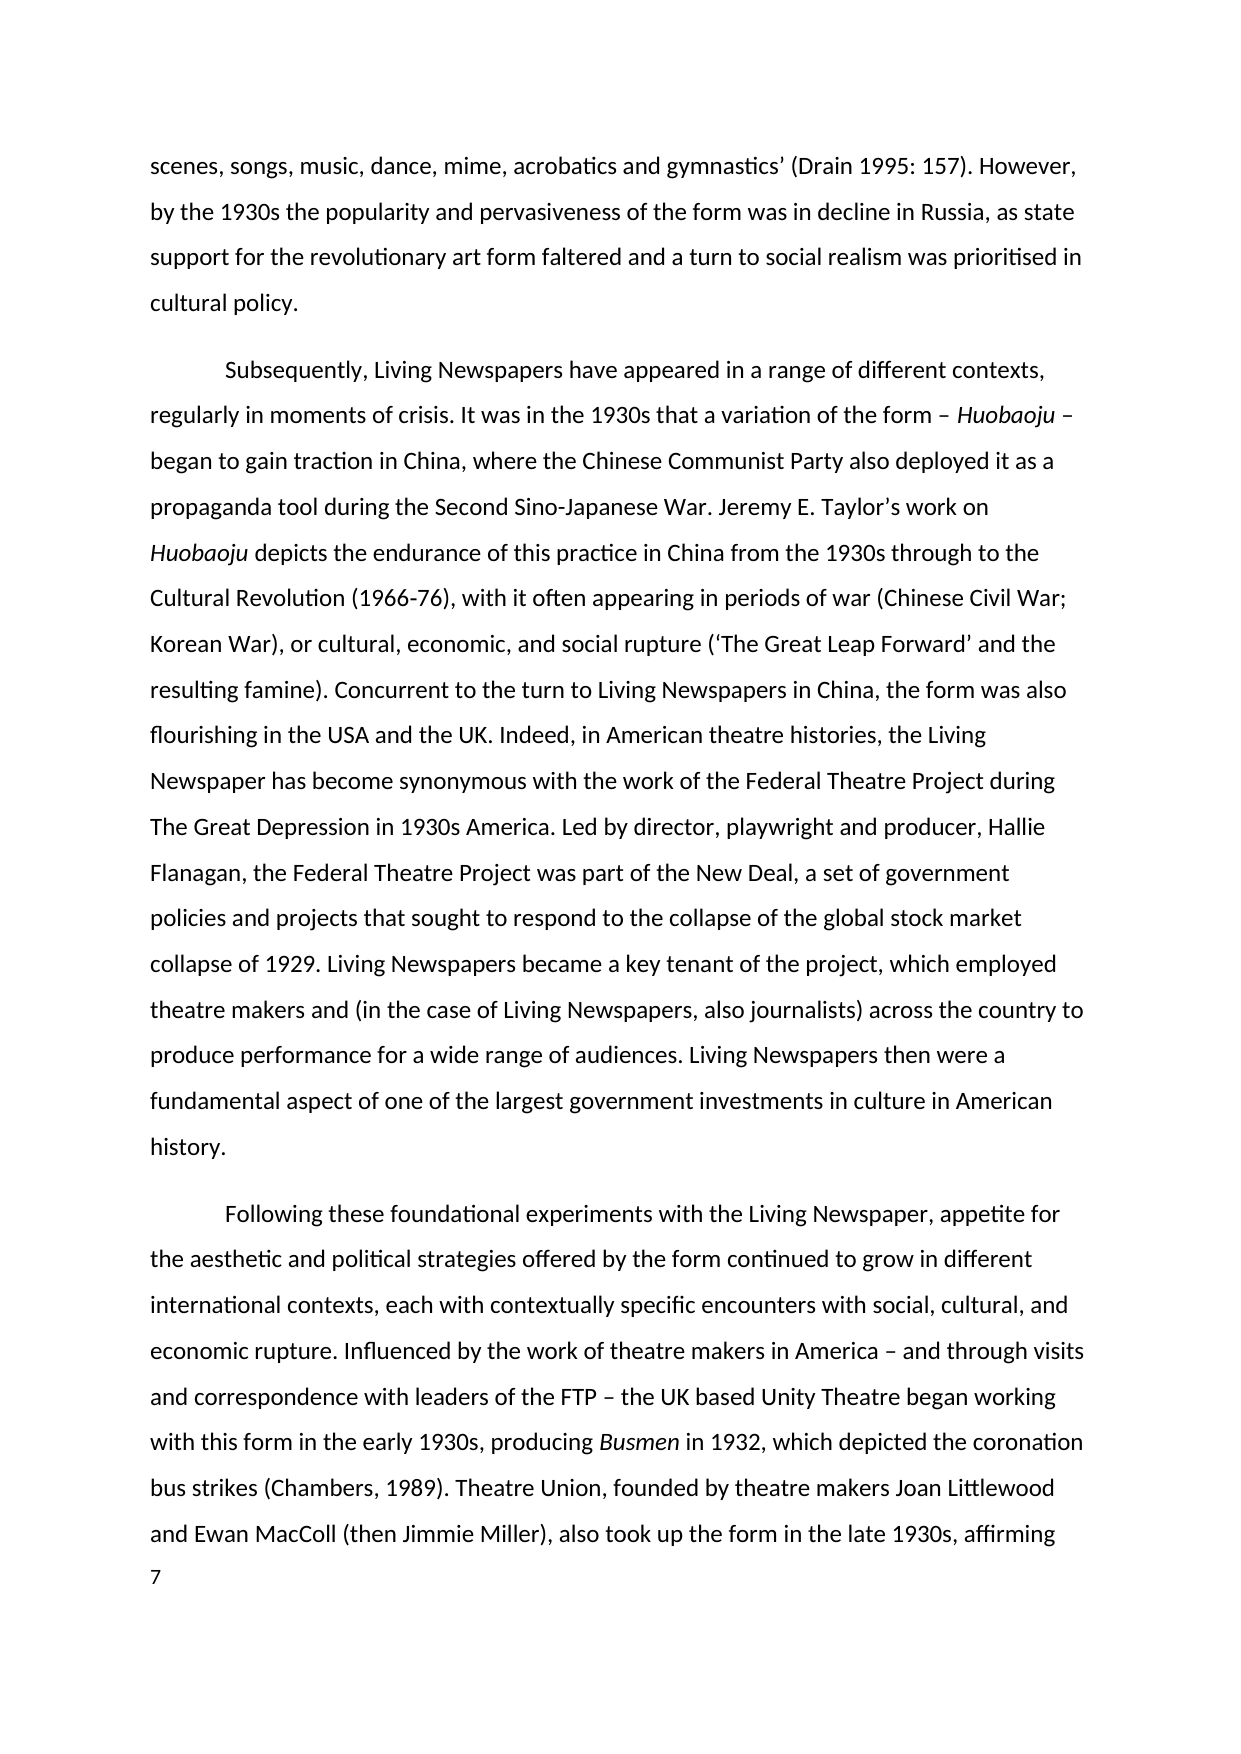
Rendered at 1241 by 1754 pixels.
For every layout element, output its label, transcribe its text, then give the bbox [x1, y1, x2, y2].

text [150, 1198, 1090, 1548]
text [150, 150, 1090, 318]
text Subsequently, Living Newspapers have appeared in a range of different contexts, regularly in moments of crisis. It was in the 1930s that a variation of the form – Huobaoju – began to gain traction in China, where the Chinese Communist Party also deployed it as a propaganda tool during the Second Sino-Japanese War. Jeremy E. Taylor’s work on Huobaoju depicts the endurance of this practice in China from the 1930s through to the Cultural Revolution (1966‐76), with it often appearing in periods of war (Chinese Civil War; Korean War), or cultural, economic, and social rupture (‘The Great Leap Forward’ and the resulting famine). Concurrent to the turn to Living Newspapers in China, the form was also flourishing in the USA and the UK. Indeed, in American theatre histories, the Living Newspaper has become synonymous with the work of the Federal Theatre Project during The Great Depression in 1930s America. Led by director, playwright and producer, Hallie Flanagan, the Federal Theatre Project was part of the New Deal, a set of government policies and projects that sought to respond to the collapse of the global stock market collapse of 1929. Living Newspapers became a key tenant of the project, which employed theatre makers and (in the case of Living Newspapers, also journalists) across the country to produce performance for a wide range of audiences. Living Newspapers then were a fundamental aspect of one of the largest government investments in culture in American history. [150, 354, 1090, 1162]
